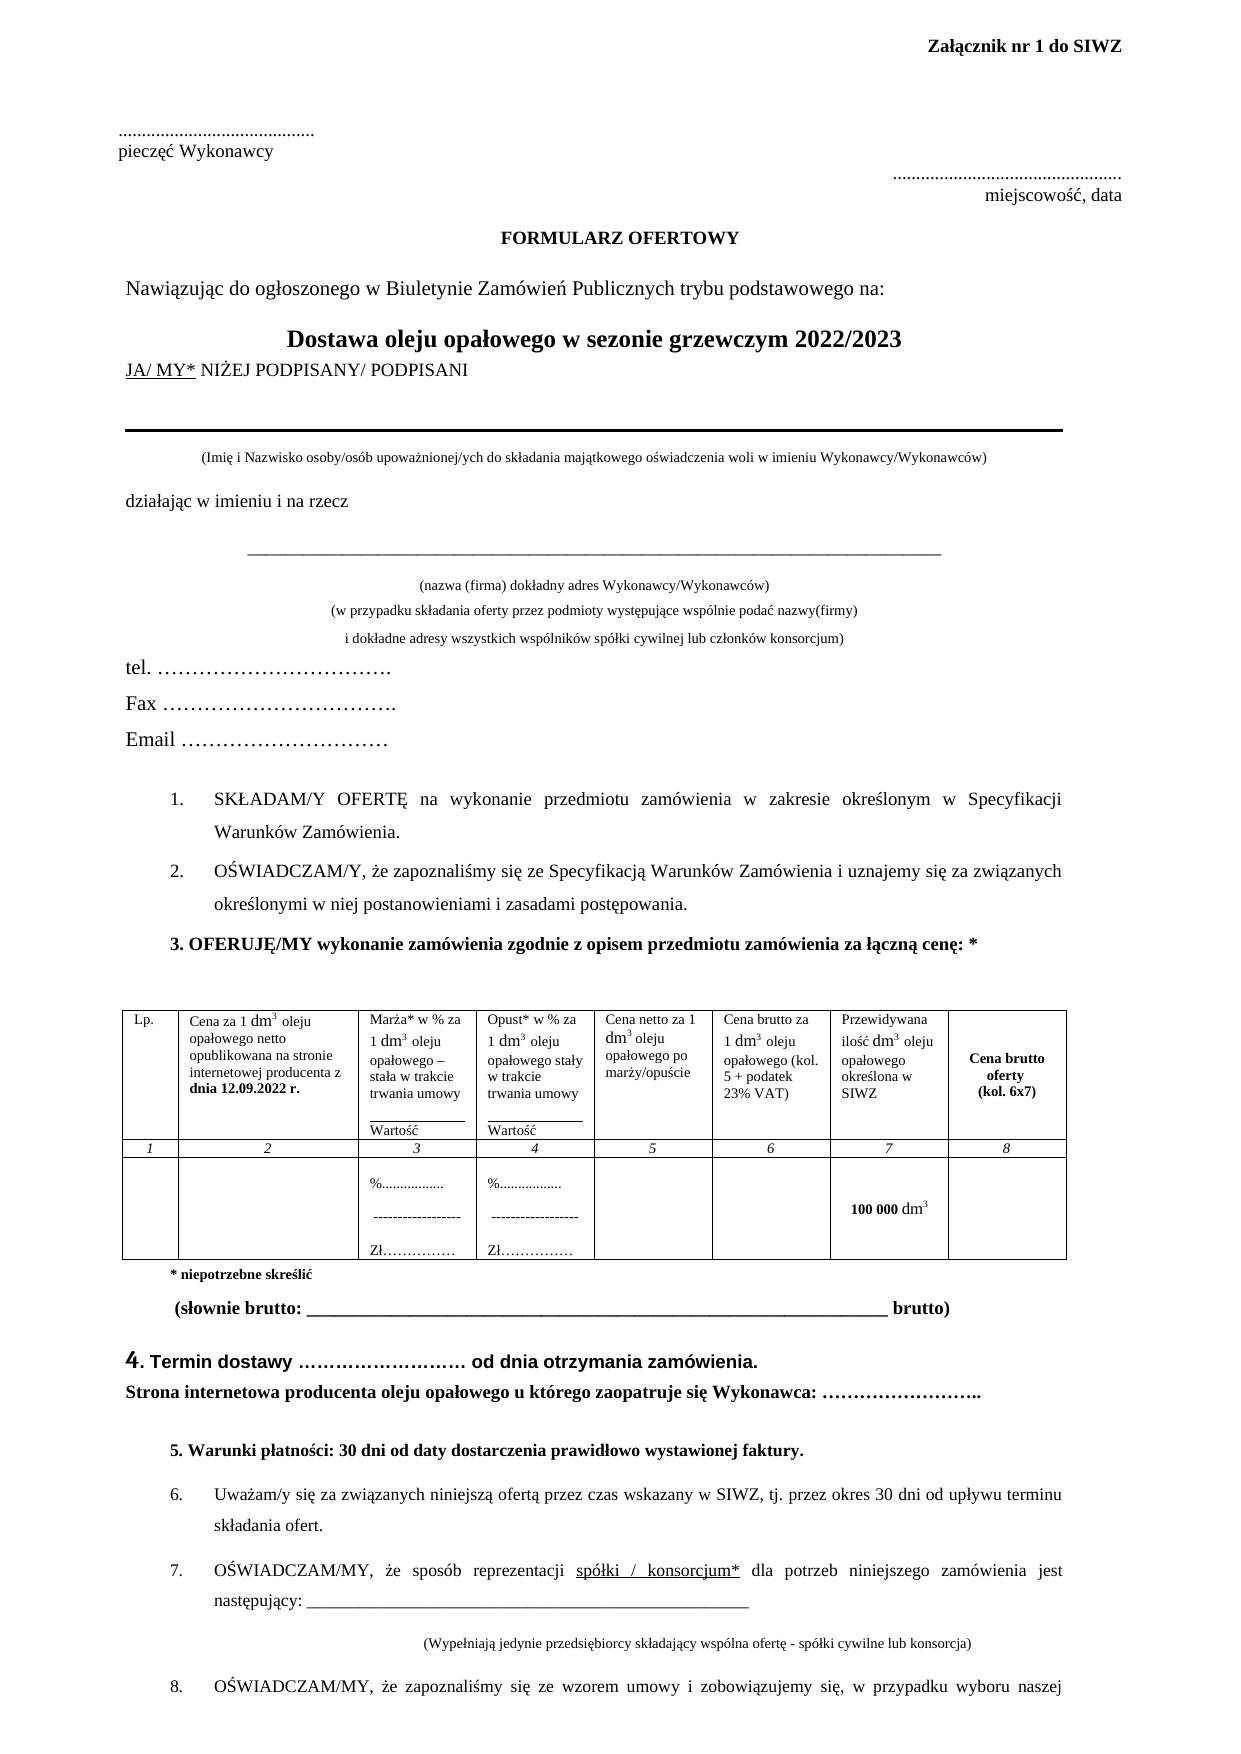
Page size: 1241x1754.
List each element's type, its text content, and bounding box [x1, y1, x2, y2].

table_cell 7. OŚWIADCZAM/MY, że sposób reprezentacji spółki / konsorcjum* dla potrzeb niniejszego zamówienia jest następujący: __________________________________________________ [118, 1553, 1070, 1628]
table_cell (Wypełniają jedynie przedsiębiorcy składający wspólna ofertę - spółki cywilne lub konsorcja) [118, 1629, 1070, 1670]
table_cell 3. OFERUJĘ/MY wykonanie zamówienia zgodnie z opisem przedmiotu zamówienia za łączną cenę: * * niepotrzebne skreślić (słownie brutto: ______________________________________________________________ brutto) 4. Termin dostawy ……………………… od dnia otrzymania zamówienia. Strona internetowa producenta oleju opałowego u którego zaopatruje się Wykonawca: …………………….. [118, 926, 1070, 1433]
table_cell 1. SKŁADAM/Y OFERTĘ na wykonanie przedmiotu zamówienia w zakresie określonym w Specyfikacji Warunków Zamówienia. [118, 763, 1070, 854]
table_cell (nazwa (firma) dokładny adres Wykonawcy/Wykonawców) (w przypadku składania oferty przez podmioty występujące wspólnie podać nazwy(firmy) [118, 576, 1070, 630]
text miejscowość, data [118, 183, 1122, 205]
table_cell 2. OŚWIADCZAM/Y, że zapoznaliśmy się ze Specyfikacją Warunków Zamówienia i uznajemy się za związanych określonymi w niej postanowieniami i zasadami postępowania. [118, 854, 1070, 926]
text Załącznik nr 1 do SIWZ [118, 35, 1122, 57]
text pieczęć Wykonawcy [118, 140, 1122, 162]
table_cell i dokładne adresy wszystkich wspólników spółki cywilnej lub członków konsorcjum) tel. ……………………………. Fax ……………………………. Email ………………………… [118, 630, 1070, 763]
table_cell __________________________________________________________________________ [118, 530, 1070, 576]
table_cell działając w imieniu i na rzecz [118, 484, 1070, 530]
table_cell 6. Uważam/y się za związanych niniejszą ofertą przez czas wskazany w SIWZ, tj. przez okres 30 dni od upływu terminu składania ofert. [118, 1478, 1070, 1553]
table_cell (Imię i Nazwisko osoby/osób upoważnionej/ych do składania majątkowego oświadczenia woli w imieniu Wykonawcy/Wykonawców) [118, 399, 1070, 484]
table_header Nawiązując do ogłoszonego w Biuletynie Zamówień Publicznych trybu podstawowego na: [118, 270, 1070, 324]
text FORMULARZ OFERTOWY [118, 227, 1122, 248]
table_cell 5. Warunki płatności: 30 dni od daty dostarczenia prawidłowo wystawionej faktury. [118, 1433, 1070, 1478]
text .......................................... [118, 119, 1122, 140]
table_cell JA/ MY* NIŻEJ PODPISANY/ PODPISANI [118, 353, 1070, 399]
table_cell Dostawa oleju opałowego w sezonie grzewczym 2022/2023 [118, 324, 1070, 353]
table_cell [118, 1670, 1070, 1696]
text ................................................. [118, 162, 1122, 183]
